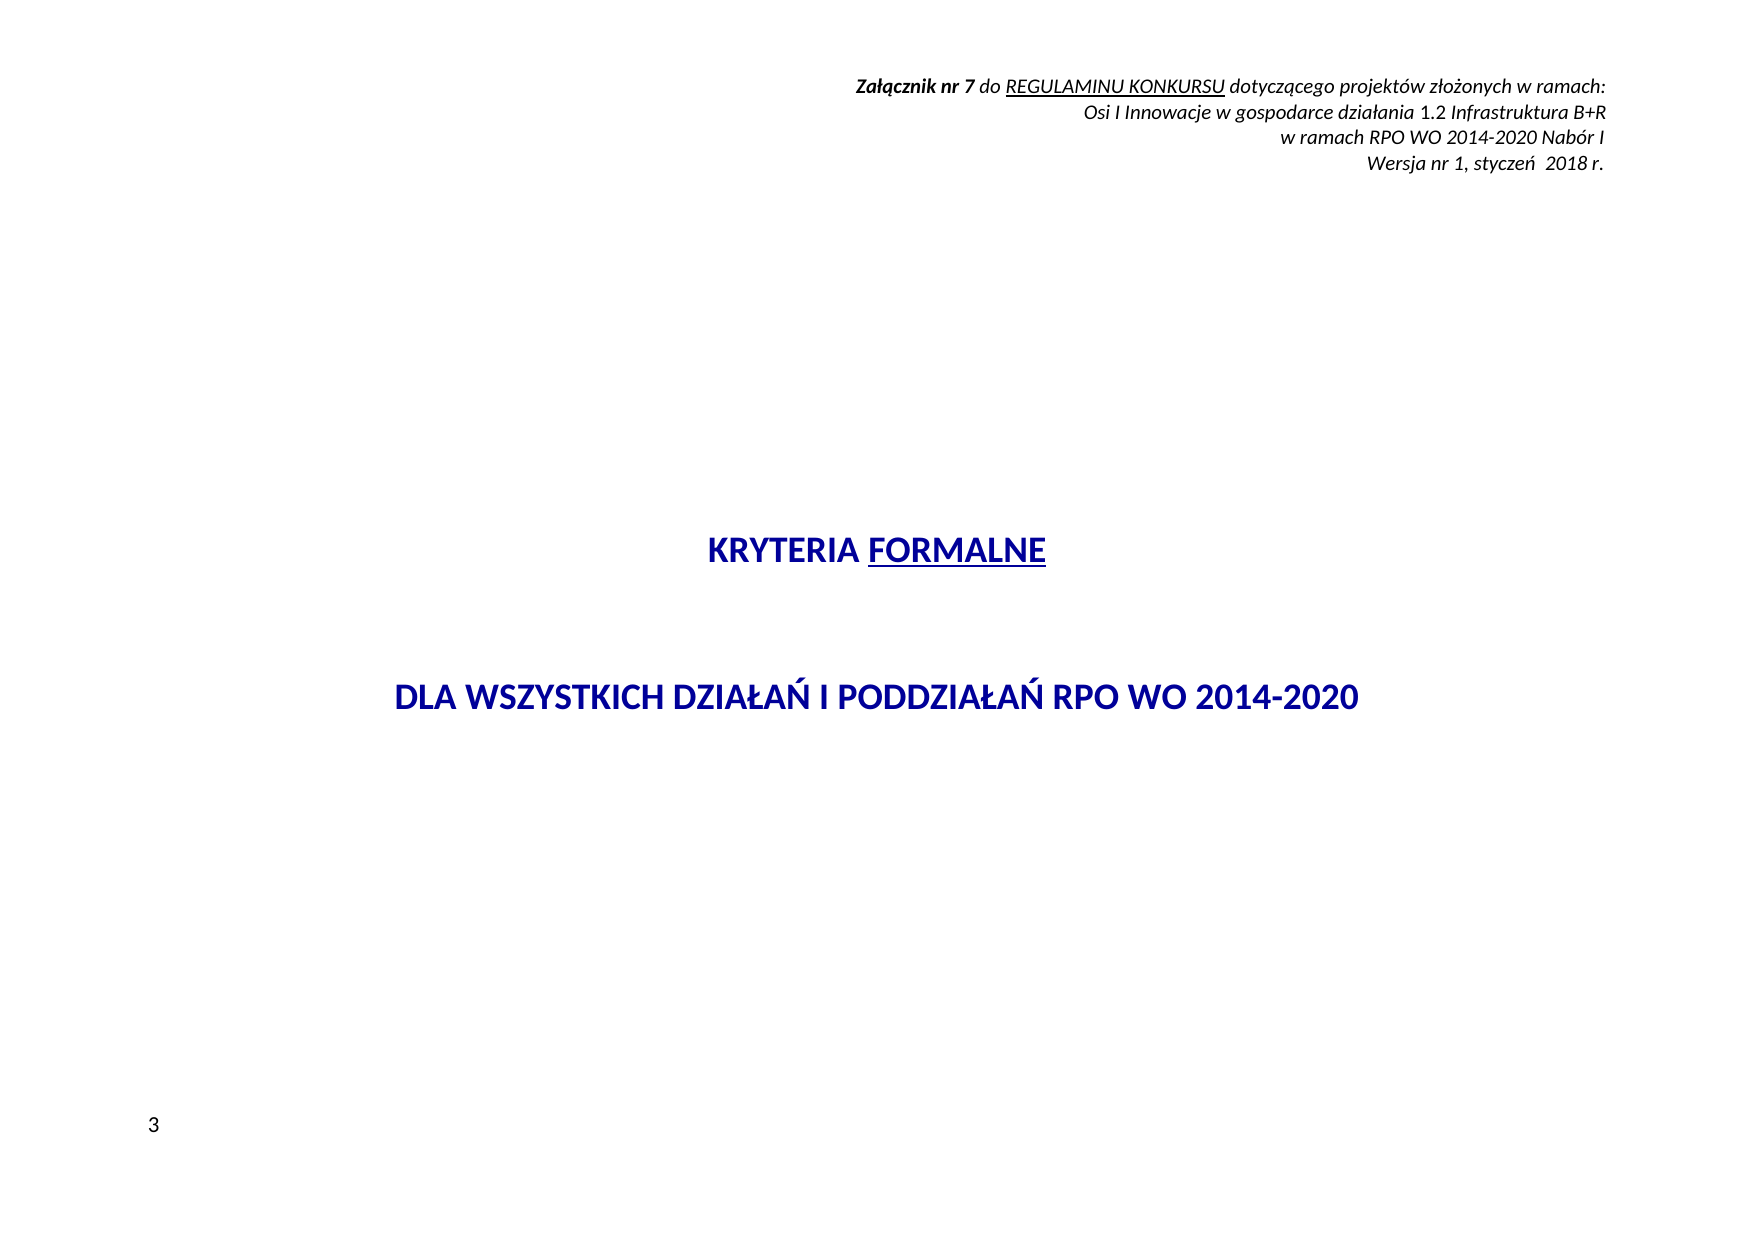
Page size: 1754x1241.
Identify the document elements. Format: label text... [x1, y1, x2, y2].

text KRYTERIA FORMALNE [148, 526, 1606, 571]
text DLA WSZYSTKICH DZIAŁAŃ I PODDZIAŁAŃ RPO WO 2014-2020 [148, 673, 1606, 718]
